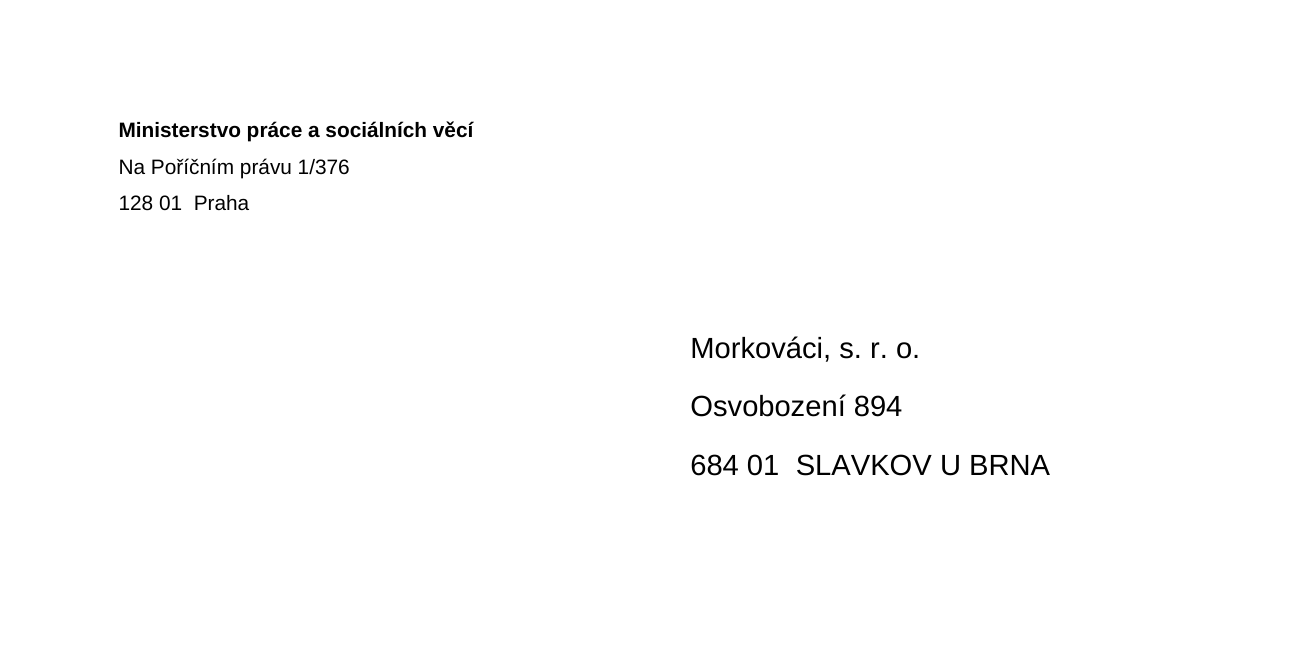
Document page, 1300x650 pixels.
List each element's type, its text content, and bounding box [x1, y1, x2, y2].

text Ministerstvo práce a sociálních věcí [118, 118, 943, 142]
text Morkováci, s. r. o. [690, 331, 1299, 364]
text Na Poříčním právu 1/376 [118, 155, 943, 179]
text 684 01 Slavkov u Brna [690, 448, 1299, 481]
text 128 01 Praha [118, 191, 943, 215]
text Osvobození 894 [690, 389, 1299, 423]
